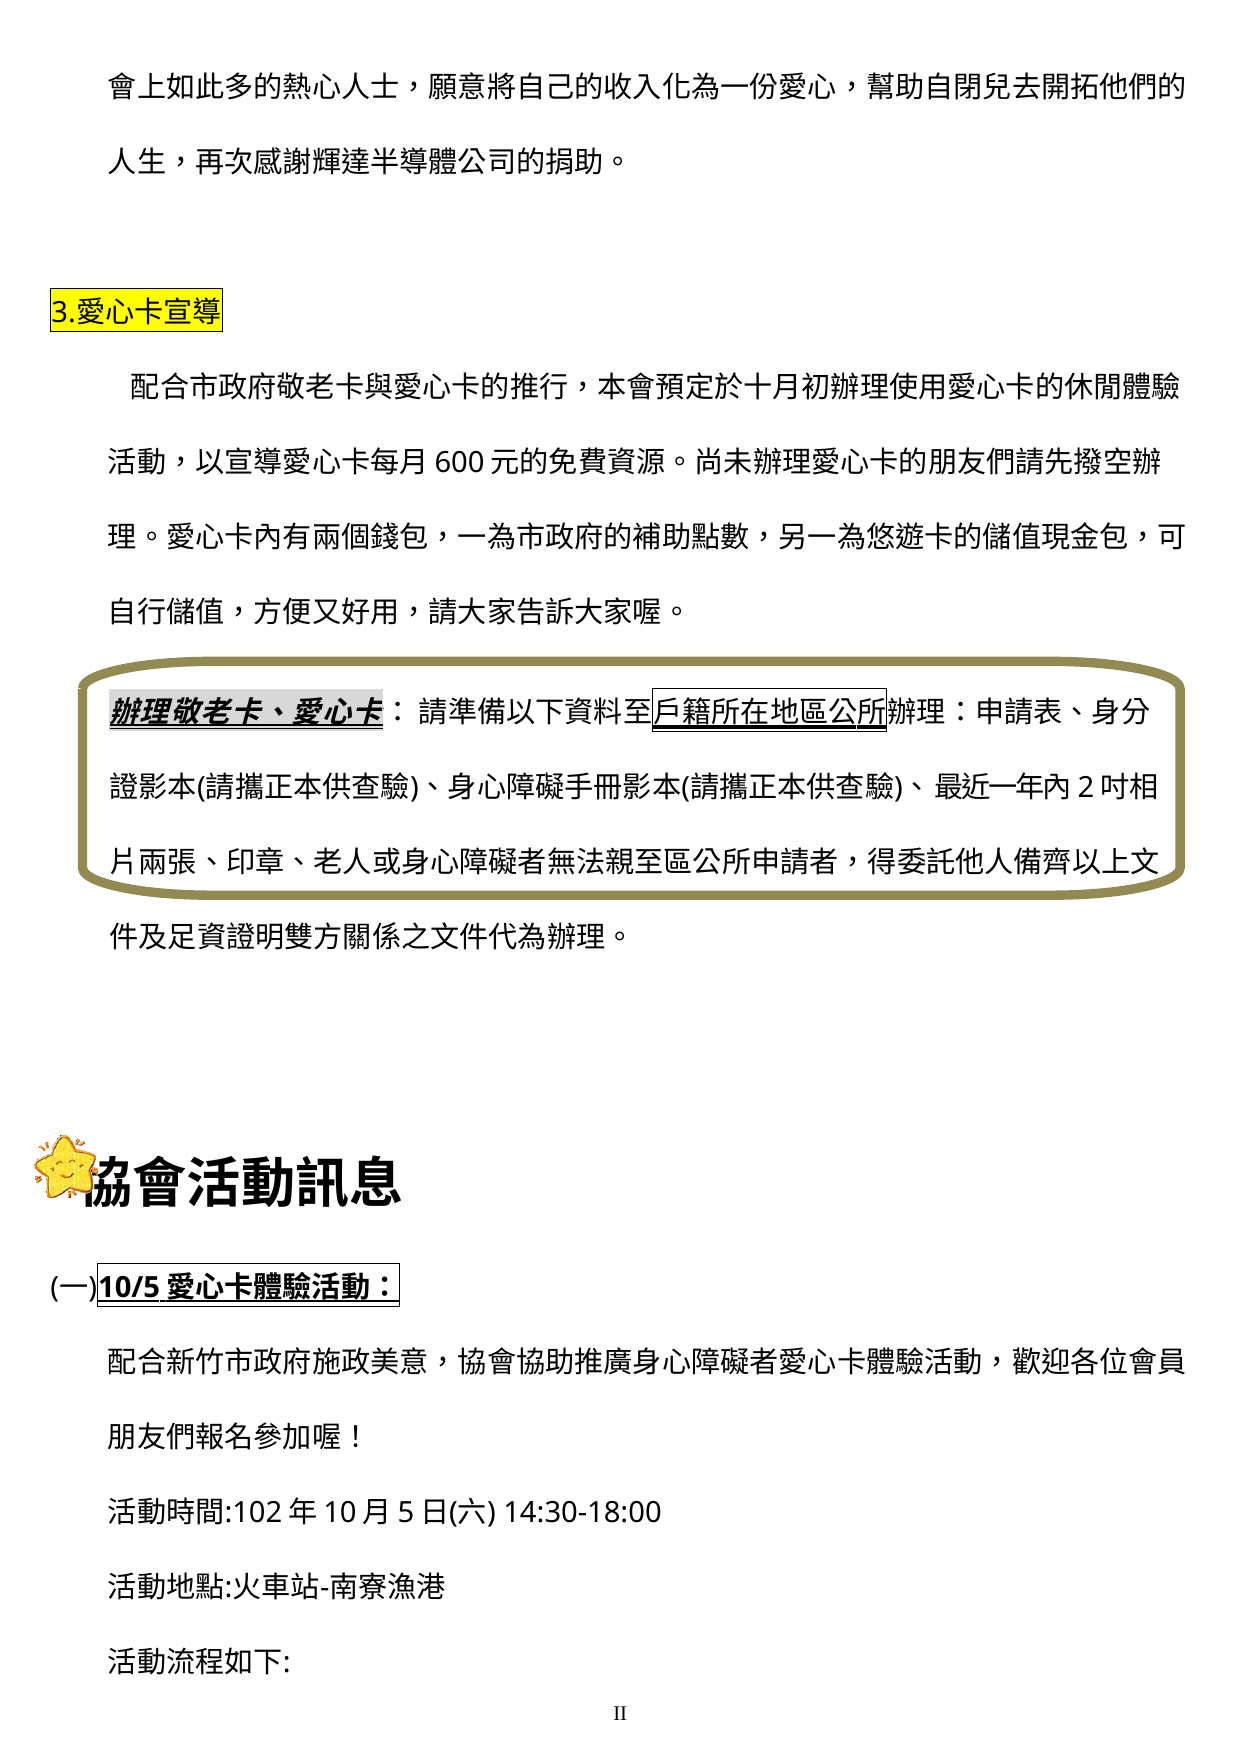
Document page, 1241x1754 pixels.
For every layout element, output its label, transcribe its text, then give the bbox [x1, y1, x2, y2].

text 3.愛心卡宣導 [50, 272, 1190, 347]
picture [34, 1135, 98, 1198]
list 活動時間:102年10月5日(六) 14:30-18:00 [108, 1472, 1190, 1547]
list 配合市政府敬老卡與愛心卡的推行，本會預定於十月初辦理使用愛心卡的休閒體驗活動，以宣導愛心卡每月600元的免費資源。尚未辦理愛心卡的朋友們請先撥空辦理。愛心卡內有兩個錢包，一為市政府的補助點數，另一為悠遊卡的儲值現金包，可自行儲值，方便又好用，請大家告訴大家喔。 [108, 347, 1190, 647]
list 活動地點:火車站-南寮漁港 [108, 1547, 1190, 1622]
list 配合新竹市政府施政美意，協會協助推廣身心障礙者愛心卡體驗活動，歡迎各位會員朋友們報名參加喔！ [108, 1322, 1190, 1472]
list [108, 47, 1190, 197]
text 協會活動訊息 [50, 1122, 1190, 1235]
text 辦理敬老卡、愛心卡： 請準備以下資料至戶籍所在地區公所辦理：申請表、身分證影本(請攜正本供查驗)、身心障礙手冊影本(請攜正本供查驗)、 最近一年內2吋相片兩張、印章、老人或身心障礙者無法親至區公所申請者，得委託他人備齊以上文件及足資證明雙方關係之文件代為辦理。 [109, 672, 1165, 972]
list 活動流程如下: [108, 1622, 1190, 1697]
text (一)10/5愛心卡體驗活動： [50, 1247, 1190, 1322]
